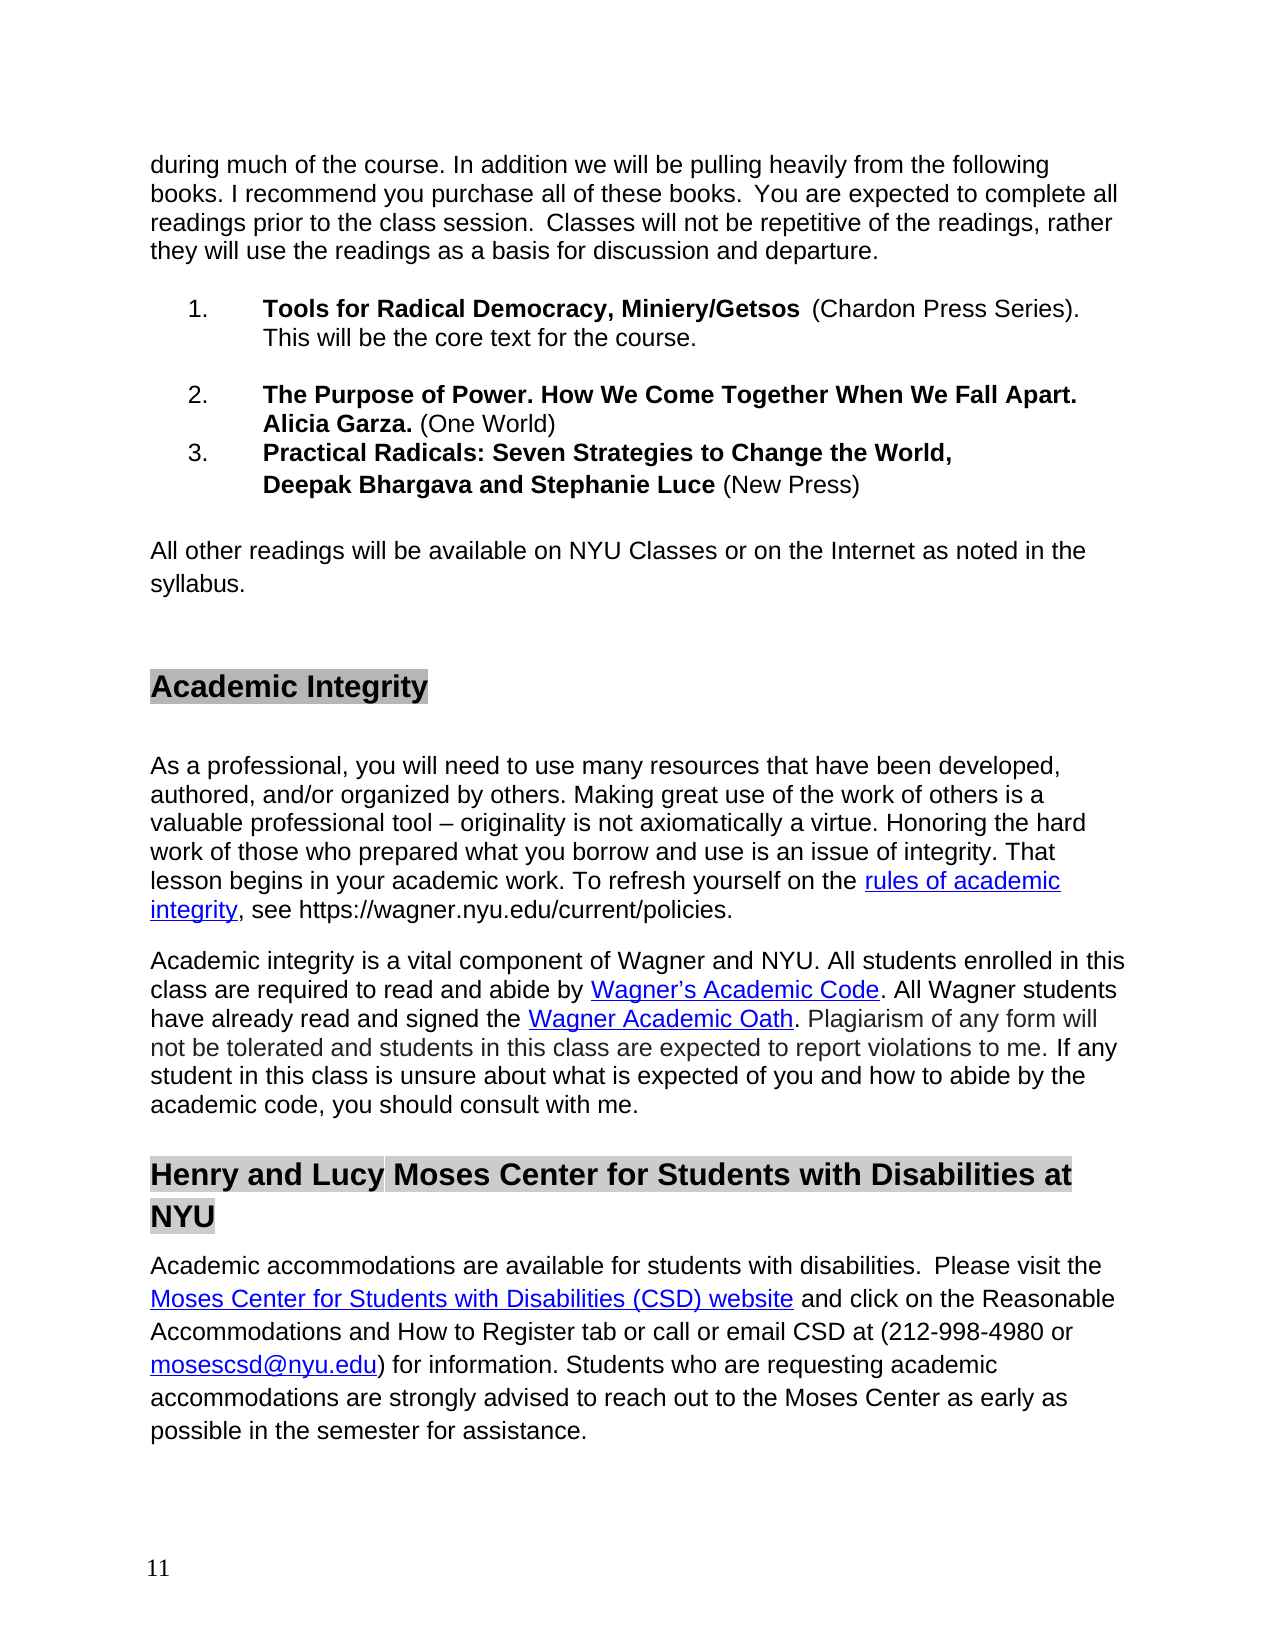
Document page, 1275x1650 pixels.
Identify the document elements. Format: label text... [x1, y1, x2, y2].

list Practical Radicals: Seven Strategies to Change the World, Deepak Bhargava and Stephanie Luce (New Press) [188, 437, 1047, 499]
text All other readings will be available on NYU Classes or on the Internet as noted in the syllabus. [150, 536, 1148, 598]
text Academic accommodations are available for students with disabilities. Please visit the Moses Center for Students with Disabilities (CSD) website and click on the Reasonable Accommodations and How to Register tab or call or email CSD at (212-998-4980 or mosescsd@nyu.edu) for information. Students who are requesting academic accommodations are strongly advised to reach out to the Moses Center as early as possible in the semester for assistance. [150, 1251, 1119, 1445]
text As a professional, you will need to use many resources that have been developed, authored, and/or organized by others. Making great use of the work of others is a valuable professional tool – originality is not axiomatically a virtue. Honoring the hard work of those who prepared what you borrow and use is an issue of integrity. That lesson begins in your academic work. To refresh yourself on the rules of academic integrity, see https://wagner.nyu.edu/current/policies. [150, 751, 1122, 923]
list The Purpose of Power. How We Come Together When We Fall Apart. Alicia Garza. (One World) [188, 380, 1082, 437]
text Academic integrity is a vital component of Wagner and NYU. All students enrolled in this class are required to read and abide by Wagner’s Academic Code. All Wagner students have already read and signed the Wagner Academic Oath. Plagiarism of any form will not be tolerated and students in this class are expected to report violations to me. If any student in this class is unsure about what is expected of you and how to abide by the academic code, you should consult with me. [150, 946, 1131, 1119]
subtitle Henry and Lucy Moses Center for Students with Disabilities at NYU [150, 1156, 1122, 1234]
text during much of the course. In addition we will be pulling heavily from the following books. I recommend you purchase all of these books. You are expected to complete all readings prior to the class session. Classes will not be repetitive of the readings, rather they will use the readings as a basis for discussion and departure. [150, 150, 1122, 265]
subtitle Academic Integrity [150, 668, 1148, 704]
list Tools for Radical Democracy, Miniery/Getsos (Chardon Press Series). This will be the core text for the course. [188, 294, 1082, 351]
